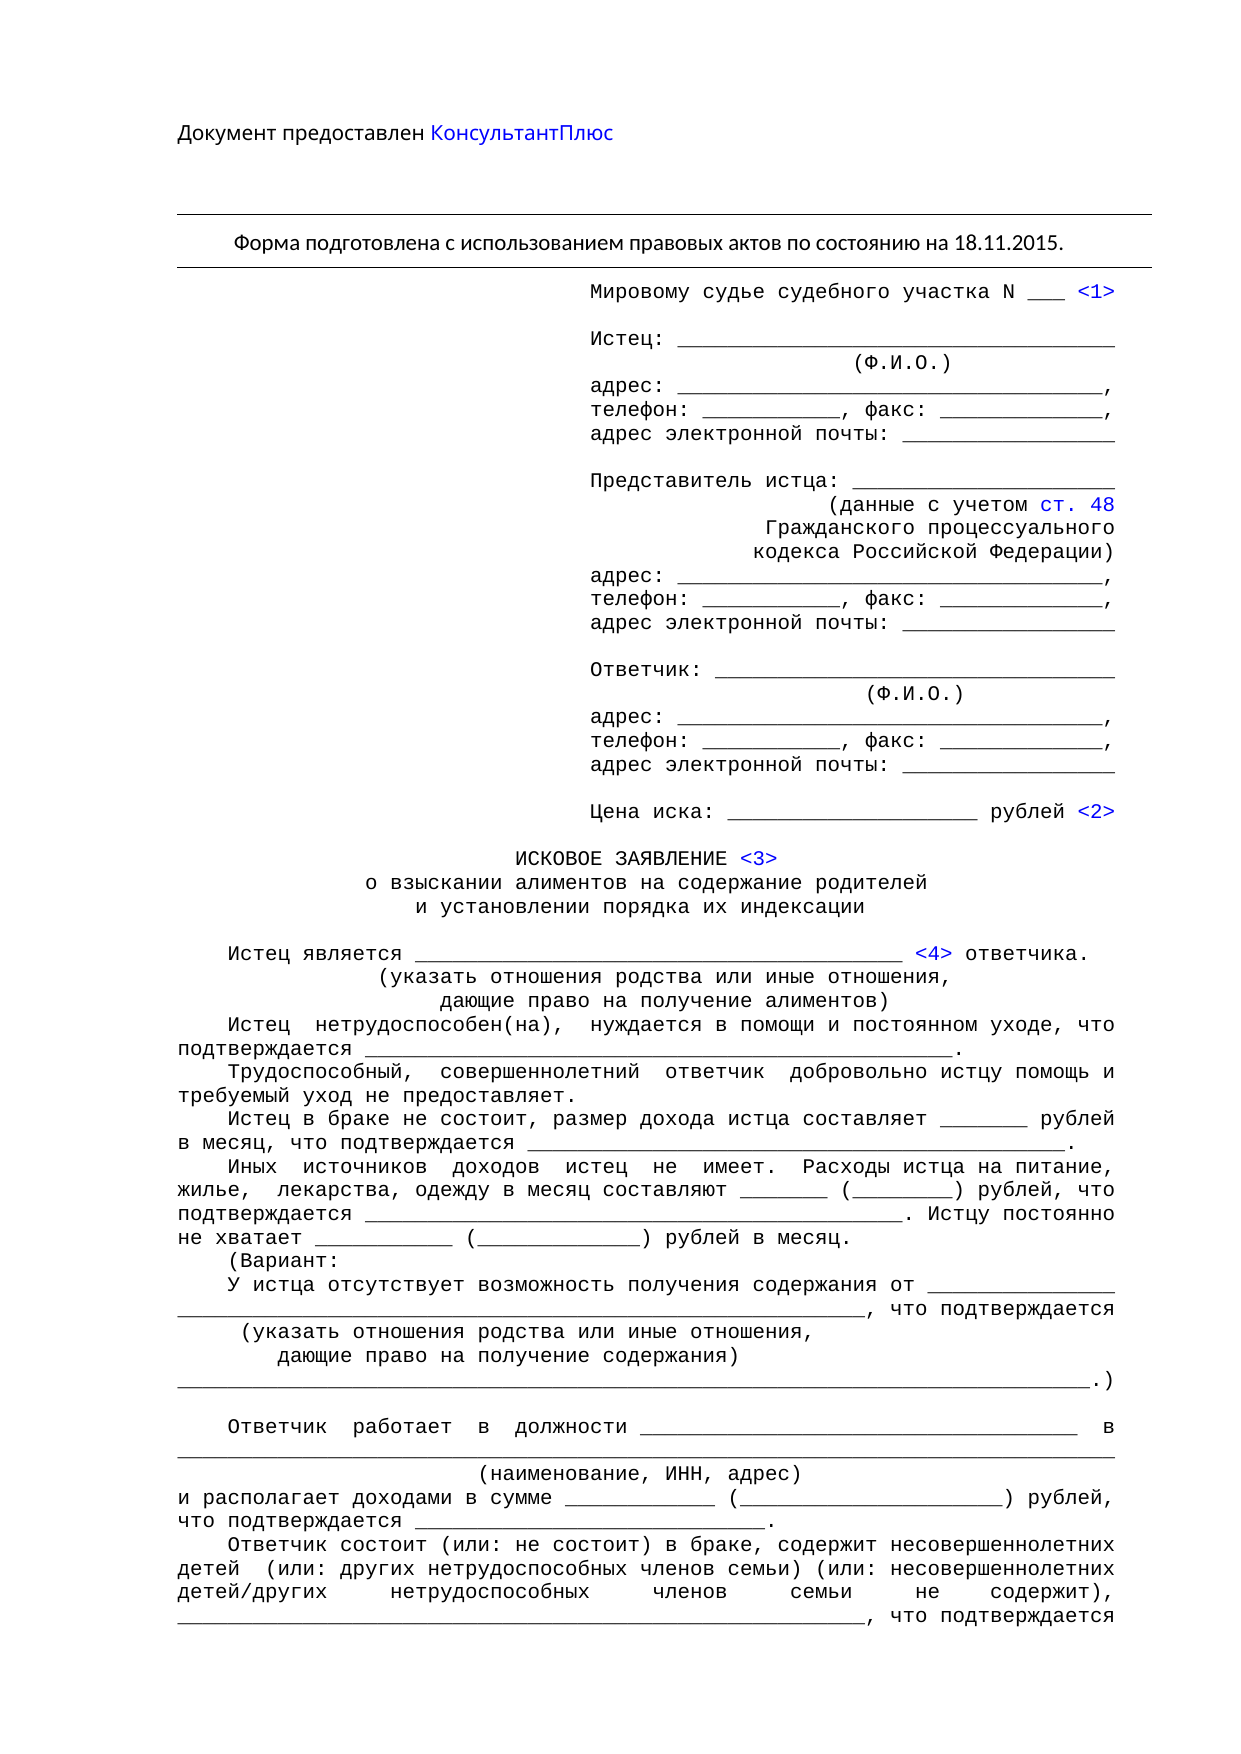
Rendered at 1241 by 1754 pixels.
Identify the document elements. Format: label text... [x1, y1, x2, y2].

text Ответчик работает в должности ___________________________________ в [177, 1416, 1152, 1439]
text о взыскании алиментов на содержание родителей [177, 872, 1152, 896]
text дающие право на получение алиментов) [177, 990, 1152, 1014]
text (данные с учетом ст. 48 [177, 494, 1152, 517]
text _______________________________________________________, что подтверждается [177, 1605, 1152, 1629]
text адрес электронной почты: _________________ [177, 754, 1152, 777]
text ___________________________________________________________________________ [177, 1439, 1152, 1463]
title Документ предоставлен КонсультантПлюс [177, 118, 1152, 175]
text Форма подготовлена с использованием правовых актов по состоянию на 18.11.2015. [177, 228, 1152, 256]
text адрес электронной почты: _________________ [177, 612, 1152, 636]
text Ответчик состоит (или: не состоит) в браке, содержит несовершеннолетних [177, 1534, 1152, 1558]
text Ответчик: ________________________________ [177, 659, 1152, 683]
text (Ф.И.О.) [177, 352, 1152, 375]
text детей (или: других нетрудоспособных членов семьи) (или: несовершеннолетних [177, 1558, 1152, 1581]
text (Вариант: [177, 1250, 1152, 1274]
text жилье, лекарства, одежду в месяц составляют _______ (________) рублей, что [177, 1179, 1152, 1203]
text и располагает доходами в сумме ____________ (_____________________) рублей, [177, 1487, 1152, 1510]
text подтверждается _______________________________________________. [177, 1037, 1152, 1061]
text адрес: __________________________________, [177, 375, 1152, 399]
text и установлении порядка их индексации [177, 896, 1152, 919]
text _______________________________________________________, что подтверждается [177, 1298, 1152, 1321]
text У истца отсутствует возможность получения содержания от _______________ [177, 1274, 1152, 1298]
text Гражданского процессуального [177, 517, 1152, 541]
text требуемый уход не предоставляет. [177, 1085, 1152, 1108]
text (указать отношения родства или иные отношения, [177, 1321, 1152, 1345]
text Цена иска: ____________________ рублей <2> [177, 801, 1152, 825]
text Истец в браке не состоит, размер дохода истца составляет _______ рублей [177, 1108, 1152, 1132]
text Истец: ___________________________________ [177, 328, 1152, 352]
text подтверждается ___________________________________________. Истцу постоянно [177, 1203, 1152, 1227]
text Иных источников доходов истец не имеет. Расходы истца на питание, [177, 1156, 1152, 1179]
text Трудоспособный, совершеннолетний ответчик добровольно истцу помощь и [177, 1061, 1152, 1085]
text телефон: ___________, факс: _____________, [177, 588, 1152, 612]
text Мировому судье судебного участка N ___ <1> [177, 281, 1152, 304]
text адрес электронной почты: _________________ [177, 423, 1152, 446]
text телефон: ___________, факс: _____________, [177, 399, 1152, 423]
text (указать отношения родства или иные отношения, [177, 967, 1152, 990]
text не хватает ___________ (_____________) рублей в месяц. [177, 1227, 1152, 1250]
text дающие право на получение содержания) [177, 1345, 1152, 1368]
text кодекса Российской Федерации) [177, 541, 1152, 564]
text детей/других нетрудоспособных членов семьи не содержит), [177, 1581, 1152, 1605]
text _________________________________________________________________________.) [177, 1368, 1152, 1392]
text что подтверждается ____________________________. [177, 1510, 1152, 1534]
text телефон: ___________, факс: _____________, [177, 730, 1152, 754]
text (наименование, ИНН, адрес) [177, 1463, 1152, 1487]
text адрес: __________________________________, [177, 706, 1152, 730]
text Истец является _______________________________________ <4> ответчика. [177, 943, 1152, 967]
text Истец нетрудоспособен(на), нуждается в помощи и постоянном уходе, что [177, 1014, 1152, 1037]
text адрес: __________________________________, [177, 564, 1152, 588]
text ИСКОВОЕ ЗАЯВЛЕНИЕ <3> [177, 848, 1152, 872]
text в месяц, что подтверждается ___________________________________________. [177, 1132, 1152, 1156]
text Представитель истца: _____________________ [177, 470, 1152, 494]
text (Ф.И.О.) [177, 683, 1152, 706]
